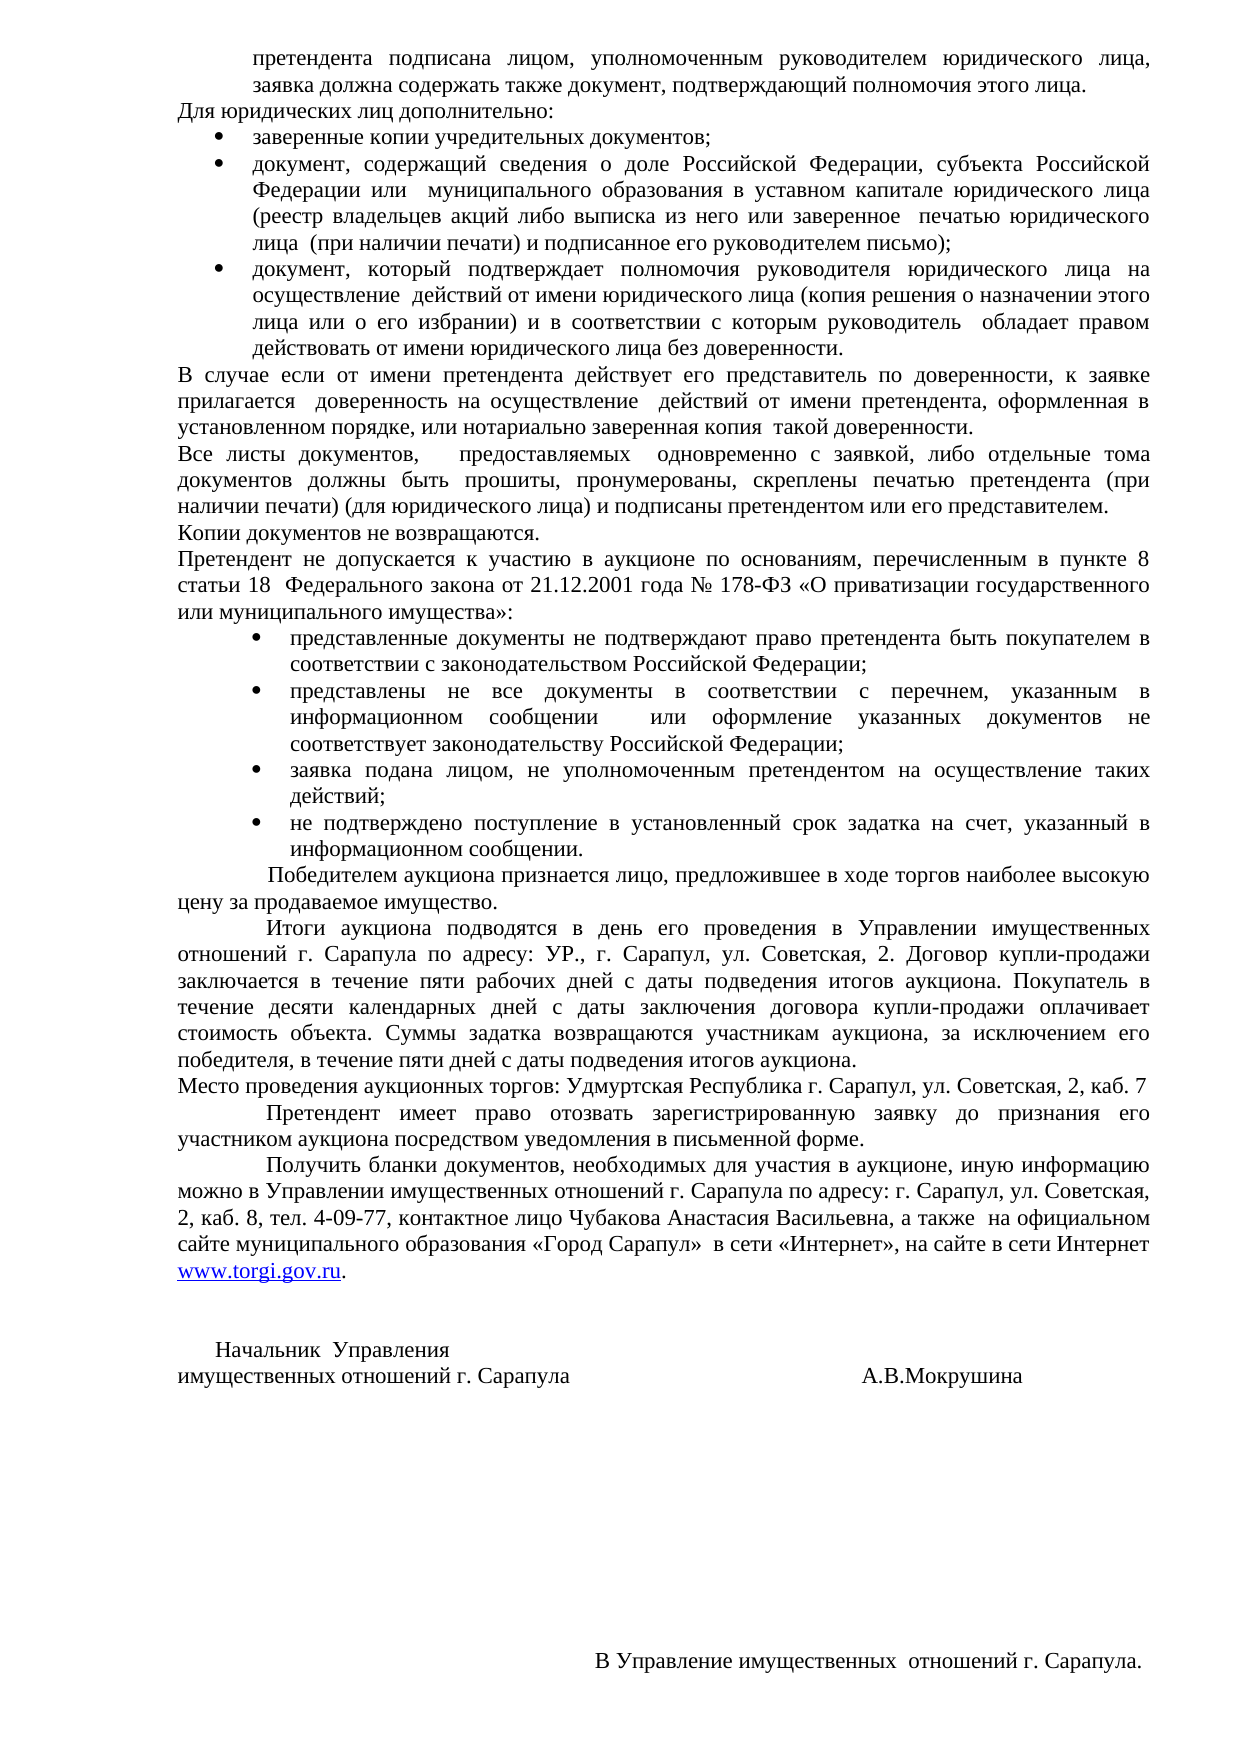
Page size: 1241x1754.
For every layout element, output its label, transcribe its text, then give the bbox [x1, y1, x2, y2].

text Для юридических лиц дополнительно: [177, 97, 1152, 123]
list заявка подана лицом, не уполномоченным претендентом на осуществление таких действий; [252, 756, 1152, 809]
text В случае если от имени претендента действует его представитель по доверенности, к заявке прилагается доверенность на осуществление действий от имени претендента, оформленная в установленном порядке, или нотариально заверенная копия такой доверенности. [177, 361, 1152, 440]
text Копии документов не возвращаются. [177, 519, 1152, 545]
list заверенные копии учредительных документов; [215, 123, 1152, 150]
text В Управление имущественных отношений г. Сарапула. [177, 1647, 1143, 1673]
list не подтверждено поступление в установленный срок задатка на счет, указанный в информационном сообщении. [252, 809, 1152, 861]
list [215, 44, 1152, 97]
text Начальник Управления [215, 1336, 1152, 1362]
list представлены не все документы в соответствии с перечнем, указанным в информационном сообщении или оформление указанных документов не соответствует законодательству Российской Федерации; [252, 677, 1152, 756]
text Победителем аукциона признается лицо, предложившее в ходе торгов наиболее высокую цену за продаваемое имущество. [177, 861, 1152, 914]
list документ, который подтверждает полномочия руководителя юридического лица на осуществление действий от имени юридического лица (копия решения о назначении этого лица или о его избрании) и в соответствии с которым руководитель обладает правом действовать от имени юридического лица без доверенности. [215, 255, 1152, 361]
text Место проведения аукционных торгов: Удмуртская Республика г. Сарапул, ул. Советская, 2, каб. 7 [177, 1072, 1152, 1098]
text Все листы документов, предоставляемых одновременно с заявкой, либо отдельные тома документов должны быть прошиты, пронумерованы, скреплены печатью претендента (при наличии печати) (для юридического лица) и подписаны претендентом или его представителем. [177, 440, 1152, 519]
text Претендент не допускается к участию в аукционе по основаниям, перечисленным в пункте 8 статьи 18 Федерального закона от 21.12.2001 года № 178-ФЗ «О приватизации государственного или муниципального имущества»: [177, 545, 1152, 624]
list документ, содержащий сведения о доле Российской Федерации, субъекта Российской Федерации или муниципального образования в уставном капитале юридического лица (реестр владельцев акций либо выписка из него или заверенное печатью юридического лица (при наличии печати) и подписанное его руководителем письмо); [215, 150, 1152, 255]
text Получить бланки документов, необходимых для участия в аукционе, иную информацию можно в Управлении имущественных отношений г. Сарапула по адресу: г. Сарапул, ул. Советская, 2, каб. 8, тел. 4-09-77, контактное лицо Чубакова Анастасия Васильевна, а также на официальном сайте муниципального образования «Город Сарапул» в сети «Интернет», на сайте в сети Интернет www.torgi.gov.ru. [177, 1151, 1152, 1283]
text имущественных отношений г. Сарапула А.В.Мокрушина [177, 1362, 1152, 1388]
list представленные документы не подтверждают право претендента быть покупателем в соответствии с законодательством Российской Федерации; [252, 624, 1152, 677]
text Итоги аукциона подводятся в день его проведения в Управлении имущественных отношений г. Сарапула по адресу: УР., г. Сарапул, ул. Советская, 2. Договор купли-продажи заключается в течение пяти рабочих дней с даты подведения итогов аукциона. Покупатель в течение десяти календарных дней с даты заключения договора купли-продажи оплачивает стоимость объекта. Суммы задатка возвращаются участникам аукциона, за исключением его победителя, в течение пяти дней с даты подведения итогов аукциона. [177, 914, 1152, 1072]
text Претендент имеет право отозвать зарегистрированную заявку до признания его участником аукциона посредством уведомления в письменной форме. [177, 1098, 1152, 1151]
